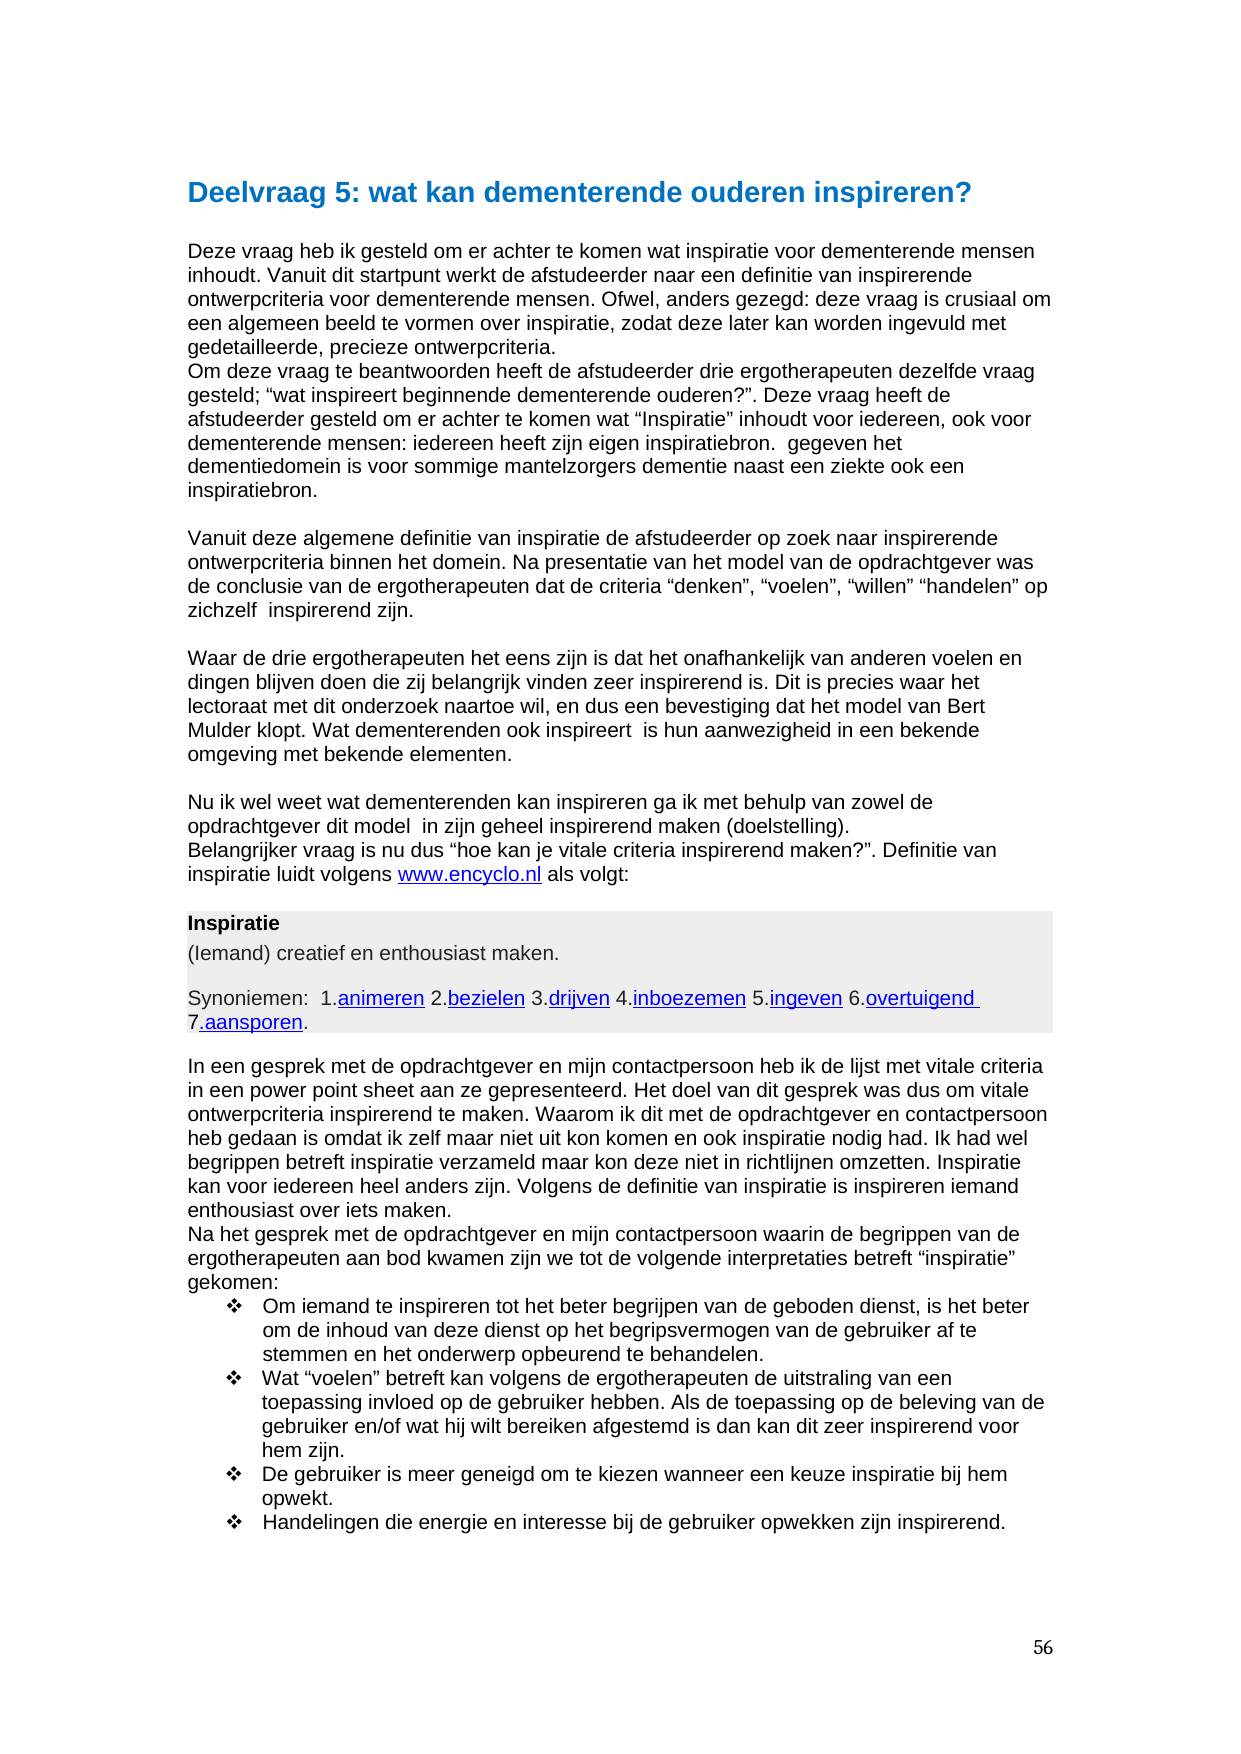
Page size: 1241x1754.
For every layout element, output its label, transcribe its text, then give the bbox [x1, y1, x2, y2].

text Nu ik wel weet wat dementerenden kan inspireren ga ik met behulp van zowel de opdrachtgever dit model in zijn geheel inspirerend maken (doelstelling). [187, 790, 1053, 838]
list De gebruiker is meer geneigd om te kiezen wanneer een keuze inspiratie bij hem opwekt. [224, 1462, 1053, 1510]
subtitle Inspiratie [187, 911, 1053, 934]
list Handelingen die energie en interesse bij de gebruiker opwekken zijn inspirerend. [225, 1510, 1053, 1534]
text Na het gesprek met de opdrachtgever en mijn contactpersoon waarin de begrippen van de ergotherapeuten aan bod kwamen zijn we tot de volgende interpretaties betreft “inspiratie” gekomen: [187, 1222, 1053, 1294]
text Vanuit deze algemene definitie van inspiratie de afstudeerder op zoek naar inspirerende ontwerpcriteria binnen het domein. Na presentatie van het model van de opdrachtgever was de conclusie van de ergotherapeuten dat de criteria “denken”, “voelen”, “willen” “handelen” op zichzelf inspirerend zijn. [187, 526, 1053, 622]
list Om iemand te inspireren tot het beter begrijpen van de geboden dienst, is het beter om de inhoud van deze dienst op het begripsvermogen van de gebruiker af te stemmen en het onderwerp opbeurend te behandelen. [225, 1294, 1053, 1366]
text In een gesprek met de opdrachtgever en mijn contactpersoon heb ik de lijst met vitale criteria in een power point sheet aan ze gepresenteerd. Het doel van dit gesprek was dus om vitale ontwerpcriteria inspirerend te maken. Waarom ik dit met de opdrachtgever en contactpersoon heb gedaan is omdat ik zelf maar niet uit kon komen en ook inspiratie nodig had. Ik had wel begrippen betreft inspiratie verzameld maar kon deze niet in richtlijnen omzetten. Inspiratie kan voor iedereen heel anders zijn. Volgens de definitie van inspiratie is inspireren iemand enthousiast over iets maken. [187, 1054, 1053, 1222]
list Wat “voelen” betreft kan volgens de ergotherapeuten de uitstraling van een toepassing invloed op de gebruiker hebben. Als de toepassing op de beleving van de gebruiker en/of wat hij wilt bereiken afgestemd is dan kan dit zeer inspirerend voor hem zijn. [224, 1366, 1053, 1462]
text Waar de drie ergotherapeuten het eens zijn is dat het onafhankelijk van anderen voelen en dingen blijven doen die zij belangrijk vinden zeer inspirerend is. Dit is precies waar het lectoraat met dit onderzoek naartoe wil, en dus een bevestiging dat het model van Bert Mulder klopt. Wat dementerenden ook inspireert is hun aanwezigheid in een bekende omgeving met bekende elementen. [187, 646, 1053, 766]
subtitle Deelvraag 5: wat kan dementerende ouderen inspireren? [187, 175, 1053, 208]
text Om deze vraag te beantwoorden heeft de afstudeerder drie ergotherapeuten dezelfde vraag gesteld; “wat inspireert beginnende dementerende ouderen?”. Deze vraag heeft de afstudeerder gesteld om er achter te komen wat “Inspiratie” inhoudt voor iedereen, ook voor dementerende mensen: iedereen heeft zijn eigen inspiratiebron. gegeven het dementiedomein is voor sommige mantelzorgers dementie naast een ziekte ook een inspiratiebron. [187, 358, 1053, 502]
text (Iemand) creatief en enthousiast maken. [187, 941, 1053, 965]
text Deze vraag heb ik gesteld om er achter te komen wat inspiratie voor dementerende mensen inhoudt. Vanuit dit startpunt werkt de afstudeerder naar een definitie van inspirerende ontwerpcriteria voor dementerende mensen. Ofwel, anders gezegd: deze vraag is crusiaal om een algemeen beeld te vormen over inspiratie, zodat deze later kan worden ingevuld met gedetailleerde, precieze ontwerpcriteria. [187, 239, 1053, 358]
text Synoniemen: 1.animeren 2.bezielen 3.drijven 4.inboezemen 5.ingeven 6.overtuigend 7.aansporen. [187, 986, 1053, 1033]
text Belangrijker vraag is nu dus “hoe kan je vitale criteria inspirerend maken?”. Definitie van inspiratie luidt volgens www.encyclo.nl als volgt: [187, 838, 1053, 886]
